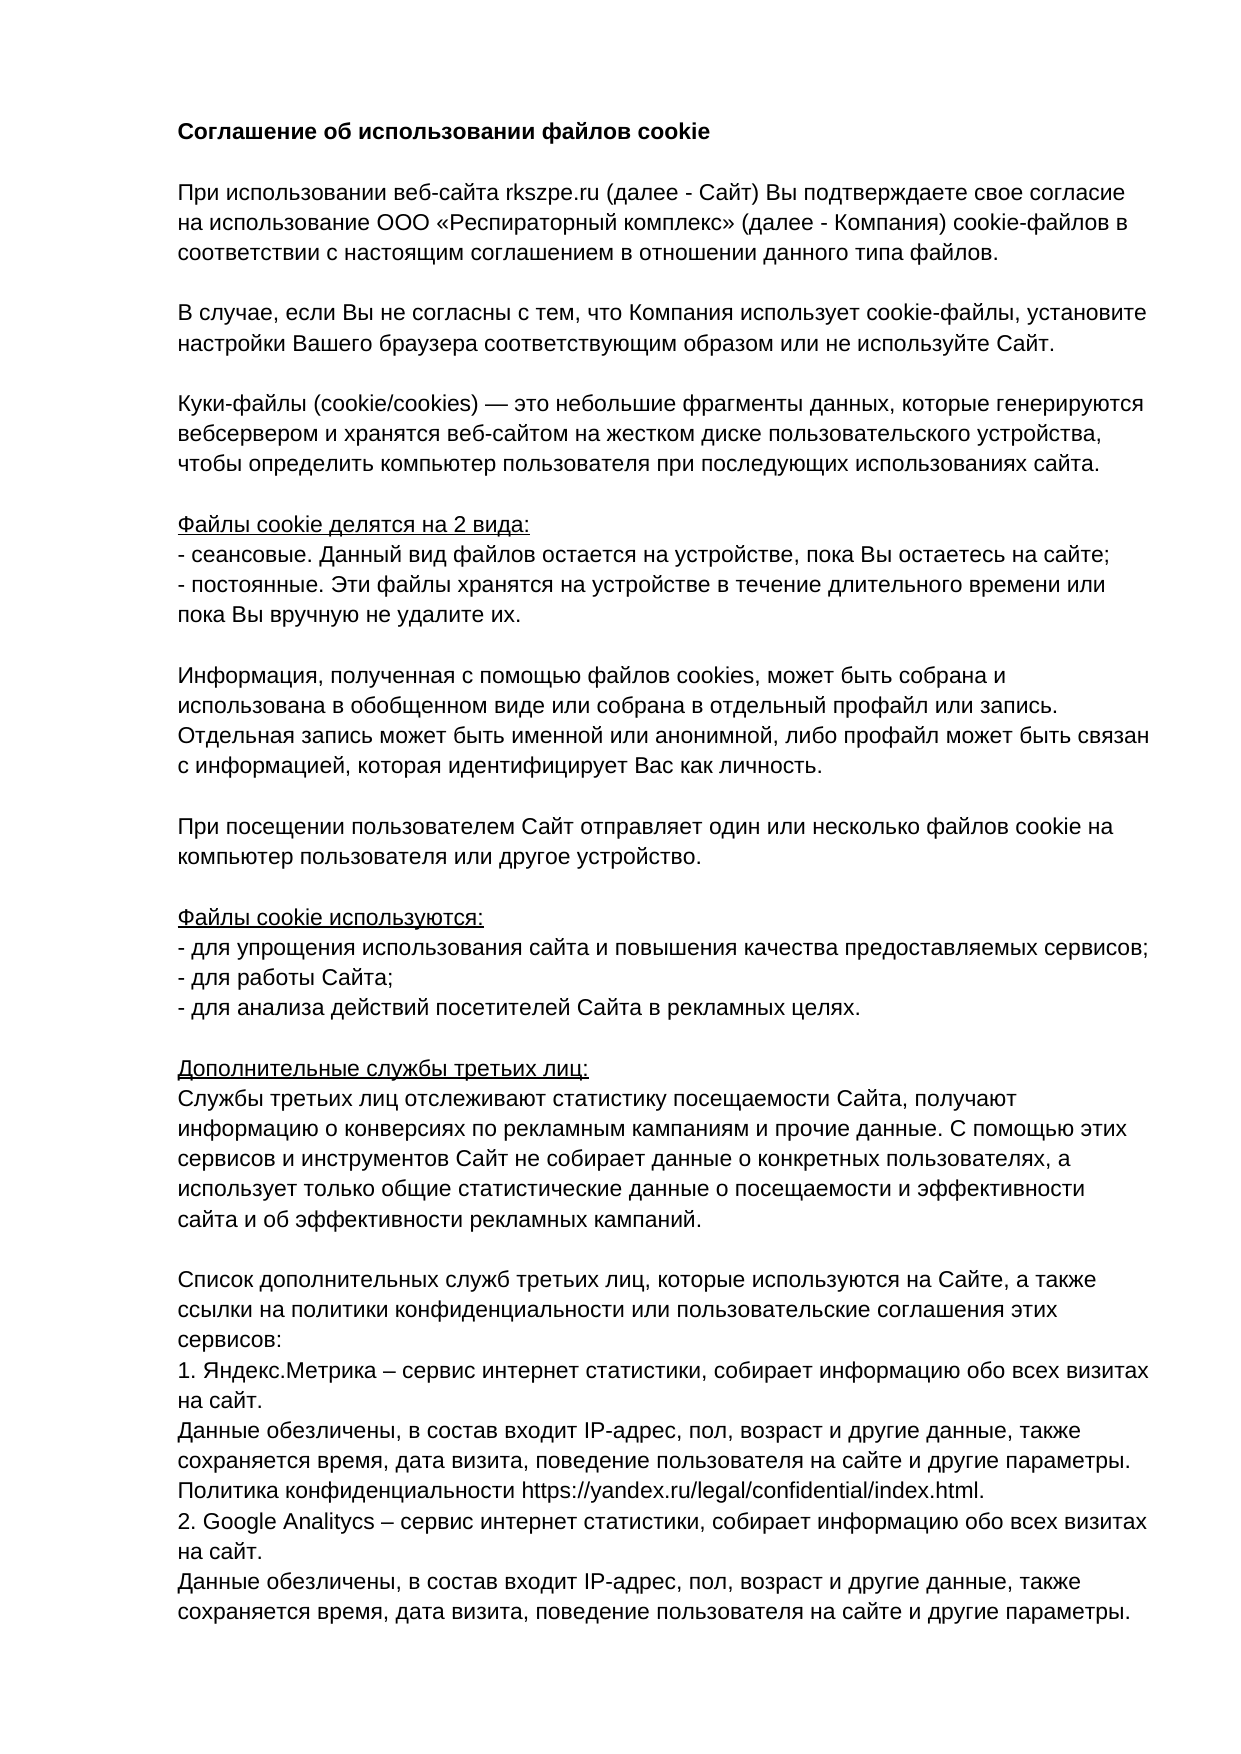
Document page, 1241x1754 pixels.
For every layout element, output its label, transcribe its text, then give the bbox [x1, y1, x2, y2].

text Соглашение об использовании файлов cookie [177, 118, 1152, 144]
text Политика конфиденциальности https://yandex.ru/legal/confidential/index.html. [177, 1477, 1152, 1504]
text При использовании веб-сайта rkszpe.ru (далее - Сайт) Вы подтверждаете свое согласие на использование ООО «Респираторный комплекс» (далее - Компания) cookie-файлов в соответствии с настоящим соглашением в отношении данного типа файлов. [177, 178, 1152, 265]
text Куки-файлы (cookie/cookies) — это небольшие фрагменты данных, которые генерируются вебсервером и хранятся веб-сайтом на жестком диске пользовательского устройства, чтобы определить компьютер пользователя при последующих использованиях сайта. [177, 390, 1152, 477]
text Файлы cookie делятся на 2 вида: [177, 511, 1152, 537]
text Данные обезличены, в состав входит IP-адрес, пол, возраст и другие данные, также сохраняется время, дата визита, поведение пользователя на сайте и другие параметры. [177, 1417, 1152, 1474]
text Данные обезличены, в состав входит IP-адрес, пол, возраст и другие данные, также сохраняется время, дата визита, поведение пользователя на сайте и другие параметры. [177, 1568, 1152, 1625]
text Информация, полученная с помощью файлов cookies, может быть собрана и использована в обобщенном виде или собрана в отдельный профайл или запись. Отдельная запись может быть именной или анонимной, либо профайл может быть связан с информацией, которая идентифицирует Вас как личность. [177, 662, 1152, 779]
text В случае, если Вы не согласны с тем, что Компания использует cookie-файлы, установите настройки Вашего браузера соответствующим образом или не используйте Сайт. [177, 299, 1152, 356]
text - постоянные. Эти файлы хранятся на устройстве в течение длительного времени или пока Вы вручную не удалите их. [177, 571, 1152, 628]
text - для анализа действий посетителей Сайта в рекламных целях. [177, 994, 1152, 1021]
text Список дополнительных служб третьих лиц, которые используются на Cайте, а также ссылки на политики конфиденциальности или пользовательские соглашения этих сервисов: [177, 1266, 1152, 1353]
text Файлы cookie используются: [177, 903, 1152, 930]
text Службы третьих лиц отслеживают статистику посещаемости Сайта, получают информацию о конверсиях по рекламным кампаниям и прочие данные. С помощью этих сервисов и инструментов Сайт не собирает данные о конкретных пользователях, а использует только общие статистические данные о посещаемости и эффективности сайта и об эффективности рекламных кампаний. [177, 1085, 1152, 1232]
text - для упрощения использования сайта и повышения качества предоставляемых сервисов; [177, 934, 1152, 960]
text 2. Google Analitycs – сервис интернет статистики, собирает информацию обо всех визитах на сайт. [177, 1508, 1152, 1564]
text 1. Яндекс.Метрика – сервис интернет статистики, собирает информацию обо всех визитах на сайт. [177, 1357, 1152, 1413]
text - для работы Сайта; [177, 964, 1152, 990]
text Дополнительные службы третьих лиц: [177, 1054, 1152, 1081]
text - сеансовые. Данный вид файлов остается на устройстве, пока Вы остаетесь на сайте; [177, 541, 1152, 567]
text При посещении пользователем Сайт отправляет один или несколько файлов cookie на компьютер пользователя или другое устройство. [177, 813, 1152, 869]
